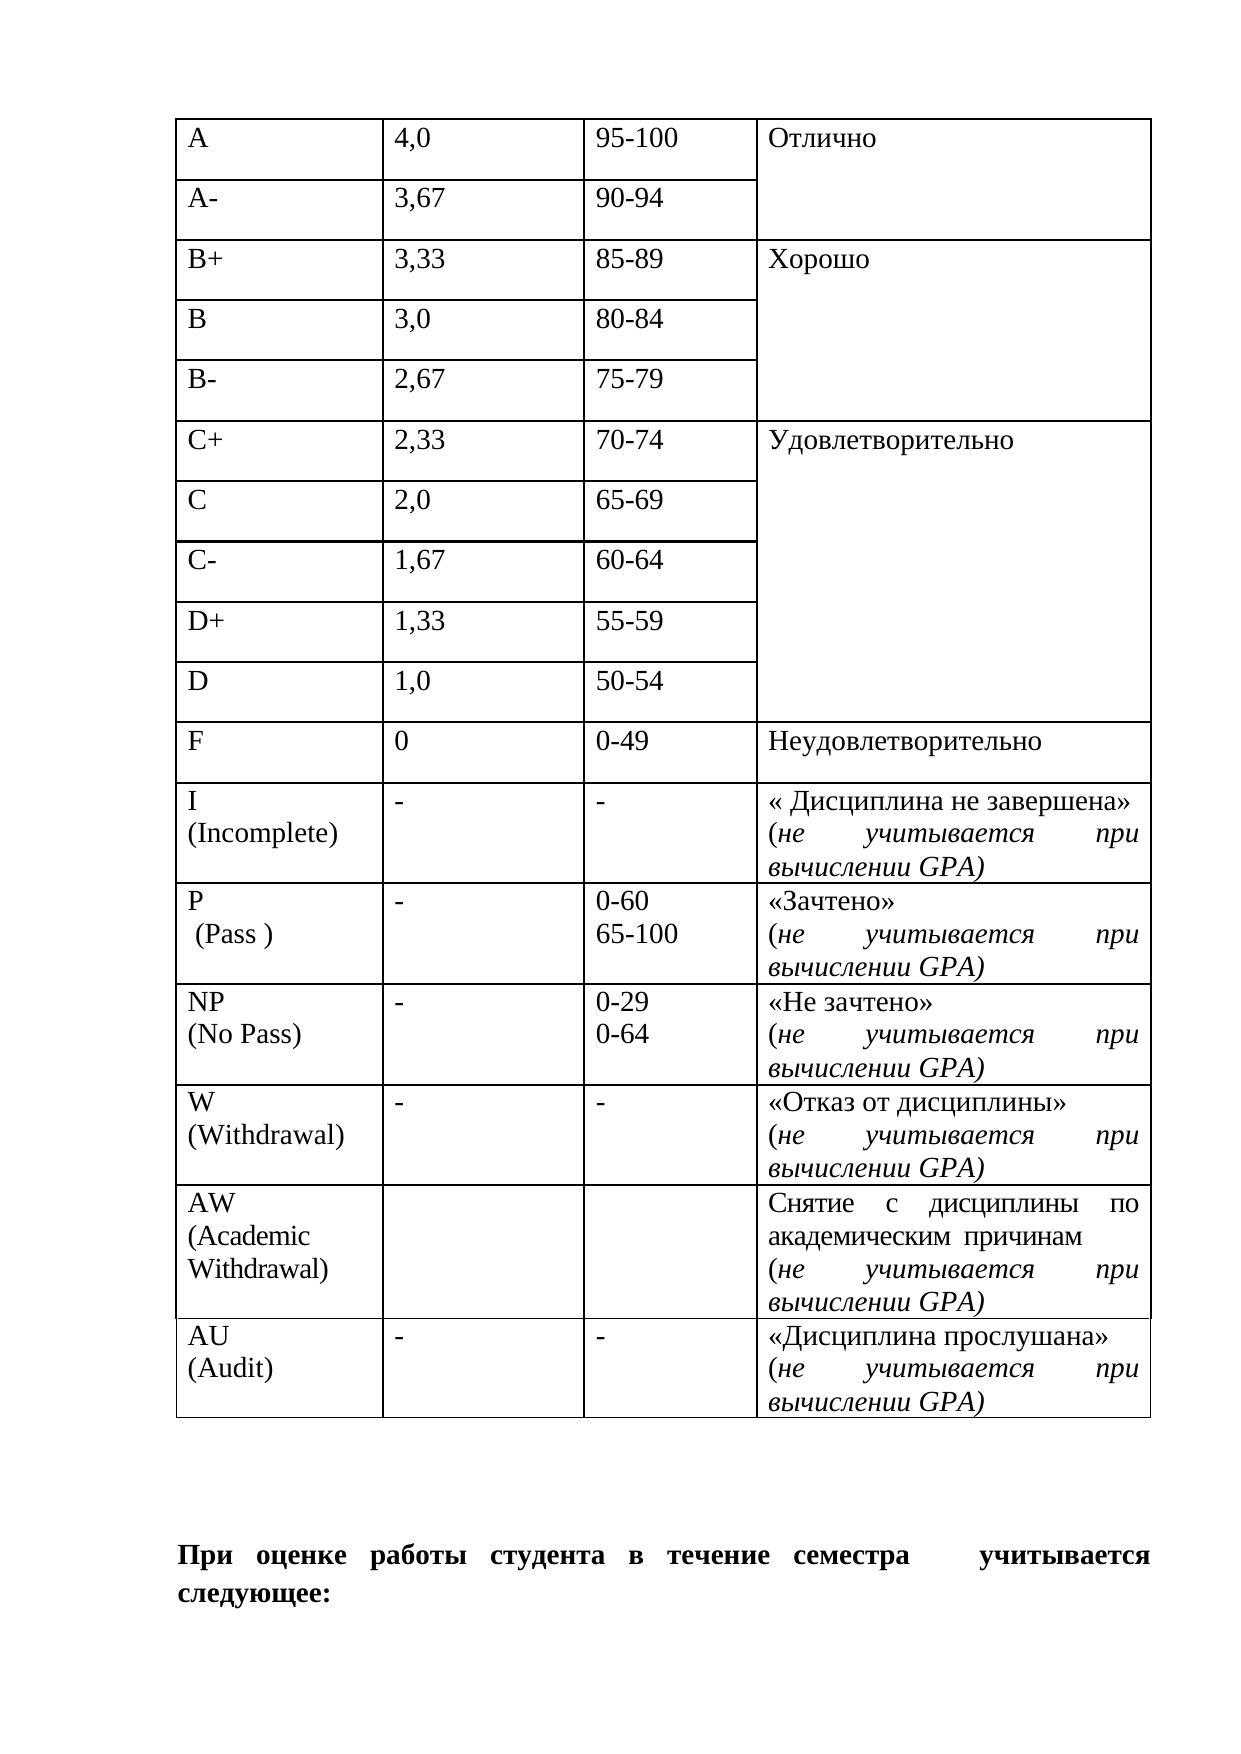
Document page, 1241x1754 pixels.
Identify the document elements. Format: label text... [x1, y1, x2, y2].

table_cell А- [177, 181, 382, 239]
table_cell - [384, 985, 583, 1083]
table_cell 4,0 [384, 120, 583, 178]
table_cell 1,33 [384, 603, 583, 661]
table_cell Удовлетворительно [758, 422, 1150, 721]
table_cell - [384, 884, 583, 983]
table_cell - [384, 784, 583, 882]
table_cell [585, 1186, 756, 1318]
table_cell «Отказ от дисциплины» (не учитывается при вычислении GPA) [758, 1086, 1150, 1184]
table_cell 95-100 [585, 120, 756, 178]
table_cell «Не зачтено» (не учитывается при вычислении GPA) [758, 985, 1150, 1083]
table_cell «Зачтено» (не учитывается при вычислении GPA) [758, 884, 1150, 983]
table_cell AU (Audit) [177, 1319, 382, 1417]
table_cell 3,0 [384, 301, 583, 359]
table_cell - [585, 784, 756, 882]
table_cell 2,33 [384, 422, 583, 480]
table_cell Снятие с дисциплины по академическим причинам (не учитывается при вычислении GPA) [758, 1186, 1150, 1318]
table_cell 1,67 [384, 543, 583, 601]
table_cell Хорошо [758, 241, 1150, 420]
table_cell 70-74 [585, 422, 756, 480]
table_cell Неудовлетворительно [758, 723, 1150, 782]
table_cell 60-64 [585, 543, 756, 601]
text При оценке работы студента в течение семестра учитывается следующее: [177, 1537, 1152, 1609]
table_cell 1,0 [384, 663, 583, 721]
table_cell С- [177, 543, 382, 601]
table_cell 50-54 [585, 663, 756, 721]
table_cell 3,33 [384, 241, 583, 299]
table_cell 3,67 [384, 181, 583, 239]
table_cell «Дисциплина прослушана» (не учитывается при вычислении GPA) [758, 1318, 1150, 1417]
table_cell 0 [384, 723, 583, 782]
table_cell 2,0 [384, 482, 583, 540]
table_cell F [177, 723, 382, 782]
table_cell 2,67 [384, 361, 583, 420]
table_cell 80-84 [585, 301, 756, 359]
table_cell 90-94 [585, 181, 756, 239]
table_cell 0-29 0-64 [585, 985, 756, 1083]
table_cell 65-69 [585, 482, 756, 540]
table_cell D [177, 663, 382, 721]
table_cell В+ [177, 241, 382, 299]
table_cell С [177, 482, 382, 540]
table_cell [384, 1186, 583, 1318]
table_cell С+ [177, 422, 382, 480]
table_cell 0-49 [585, 723, 756, 782]
table_cell P (Pass ) [177, 884, 382, 983]
table_cell 0-60 65-100 [585, 884, 756, 983]
table_cell - [585, 1319, 756, 1417]
table_cell А [177, 120, 382, 178]
table_cell NP (No Рass) [177, 985, 382, 1083]
table_cell W (Withdrawal) [177, 1086, 382, 1184]
table_cell 75-79 [585, 361, 756, 420]
table_cell AW (Academic Withdrawal) [177, 1186, 382, 1318]
table_cell - [384, 1086, 583, 1184]
table_cell Отлично [758, 120, 1150, 239]
table_cell I (Incomplete) [177, 784, 382, 882]
table_cell В- [177, 361, 382, 420]
table_cell « Дисциплина не завершена» (не учитывается при вычислении GPA) [758, 784, 1150, 882]
table_cell 55-59 [585, 603, 756, 661]
table_cell 85-89 [585, 241, 756, 299]
table_cell В [177, 301, 382, 359]
table_cell - [384, 1319, 583, 1417]
table_cell - [585, 1086, 756, 1184]
table_cell D+ [177, 603, 382, 661]
